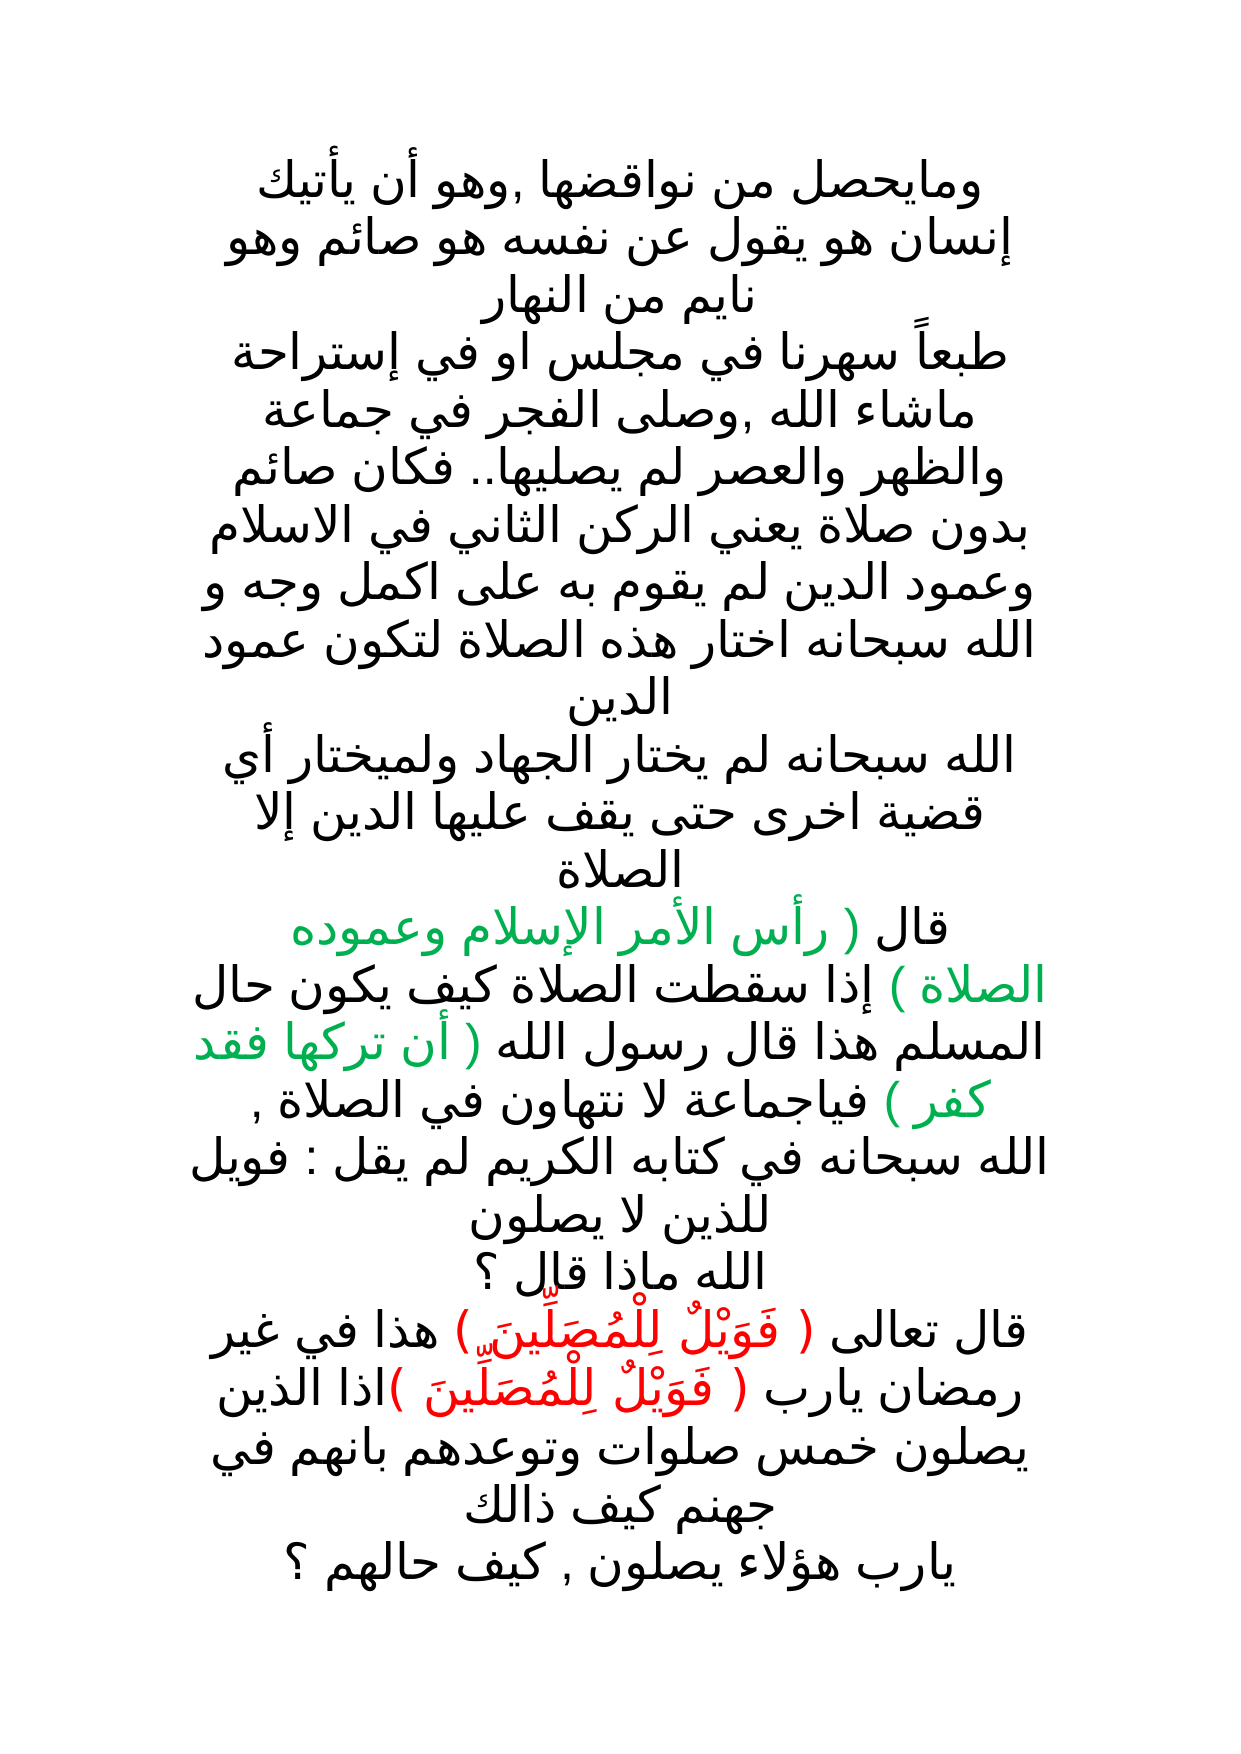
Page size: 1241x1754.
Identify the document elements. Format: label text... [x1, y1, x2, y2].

text الله سبحانه في كتابه الكريم لم يقل : فويل للذين لا يصلون [187, 1127, 1053, 1242]
text الله ماذا قال ؟ [187, 1242, 1053, 1300]
text قال ( رأس الأمر الإسلام وعموده الصلاة ) إذا سقطت الصلاة كيف يكون حال المسلم هذا قال رسول الله ( أن تركها فقد كفر ) فياجماعة لا نتهاون في الصلاة , [187, 897, 1053, 1127]
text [187, 150, 1053, 322]
text طبعاً سهرنا في مجلس او في إستراحة ماشاء الله ,وصلى الفجر في جماعة والظهر والعصر لم يصليها.. فكان صائم بدون صلاة يعني الركن الثاني في الاسلام وعمود الدين لم يقوم به على اكمل وجه و الله سبحانه اختار هذه الصلاة لتكون عمود الدين [187, 322, 1053, 725]
text قال تعالى ( فَوَيْلٌ لِلْمُصَلِّينَ ) هذا في غير رمضان يارب ( فَوَيْلٌ لِلْمُصَلِّينَ )اذا الذين يصلون خمس صلوات وتوعدهم بانهم في جهنم كيف ذالك [187, 1300, 1053, 1532]
text يارب هؤلاء يصلون , كيف حالهم ؟ [187, 1532, 1053, 1590]
text الله سبحانه لم يختار الجهاد ولميختار أي قضية اخرى حتى يقف عليها الدين إلا الصلاة [187, 725, 1053, 897]
